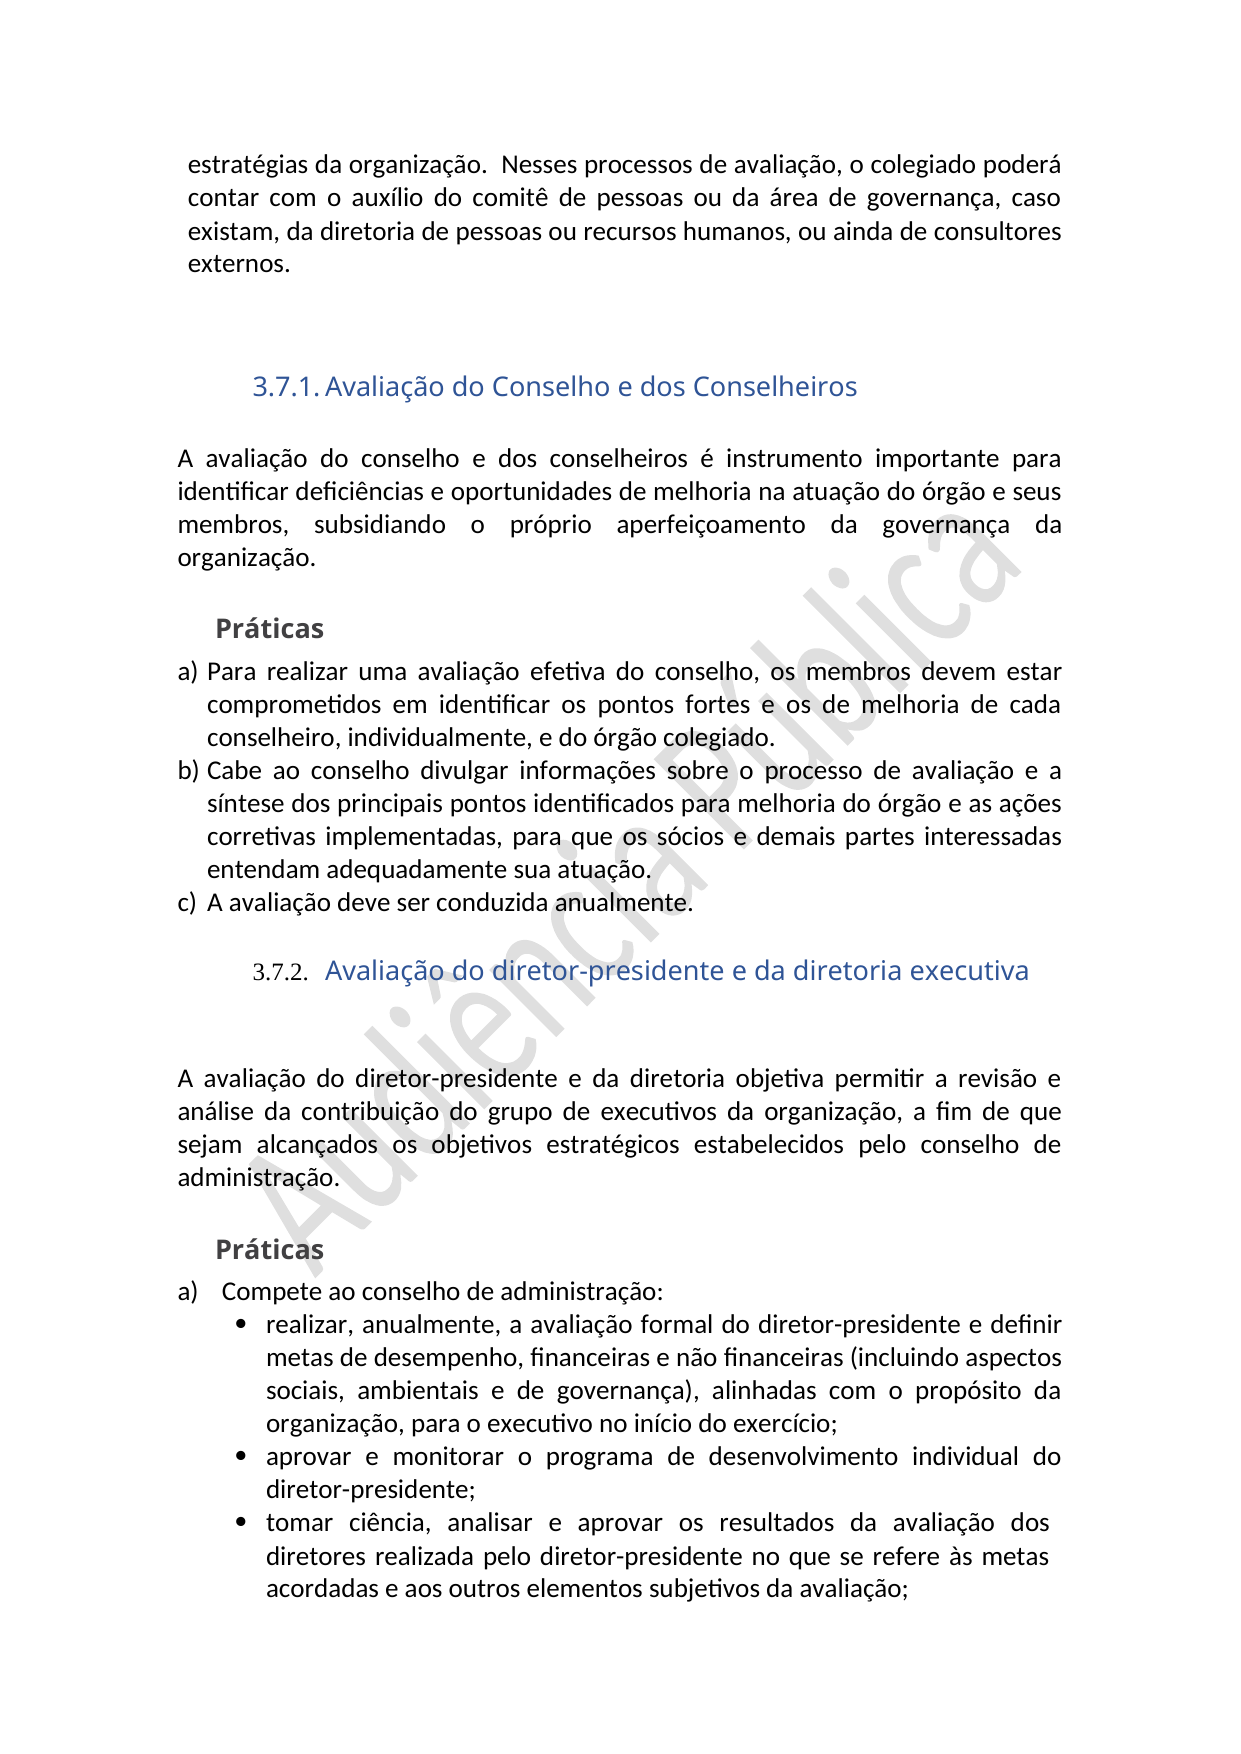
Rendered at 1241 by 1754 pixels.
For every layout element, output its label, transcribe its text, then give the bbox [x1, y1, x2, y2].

list aprovar e monitorar o programa de desenvolvimento individual do diretor-presidente; [236, 1439, 1063, 1506]
text A avaliação do conselho e dos conselheiros é instrumento importante para identificar deficiências e oportunidades de melhoria na atuação do órgão e seus membros, subsidiando o próprio aperfeiçoamento da governança da organização. [177, 441, 1063, 573]
text A avaliação do diretor-presidente e da diretoria objetiva permitir a revisão e análise da contribuição do grupo de executivos da organização, a fim de que sejam alcançados os objetivos estratégicos estabelecidos pelo conselho de administração. [177, 1061, 1063, 1193]
list A avaliação deve ser conduzida anualmente. [177, 885, 1063, 918]
list realizar, anualmente, a avaliação formal do diretor-presidente e definir metas de desempenho, financeiras e não financeiras (incluindo aspectos sociais, ambientais e de governança), alinhadas com o propósito da organização, para o executivo no início do exercício; [236, 1307, 1063, 1439]
list tomar ciência, analisar e aprovar os resultados da avaliação dos diretores realizada pelo diretor-presidente no que se refere às metas acordadas e aos outros elementos subjetivos da avaliação; [236, 1506, 1051, 1605]
list Para realizar uma avaliação efetiva do conselho, os membros devem estar comprometidos em identificar os pontos fortes e os de melhoria de cada conselheiro, individualmente, e do órgão colegiado. [177, 654, 1063, 753]
text Práticas [177, 610, 1063, 647]
list Cabe ao conselho divulgar informações sobre o processo de avaliação e a síntese dos principais pontos identificados para melhoria do órgão e as ações corretivas implementadas, para que os sócios e demais partes interessadas entendam adequadamente sua atuação. [177, 753, 1063, 885]
subtitle Avaliação do Conselho e dos Conselheiros [252, 368, 1063, 405]
list Compete ao conselho de administração: [177, 1274, 1063, 1307]
list Avaliação do diretor-presidente e da diretoria executiva [252, 951, 1063, 988]
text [188, 148, 1063, 280]
text Práticas [177, 1230, 1063, 1267]
